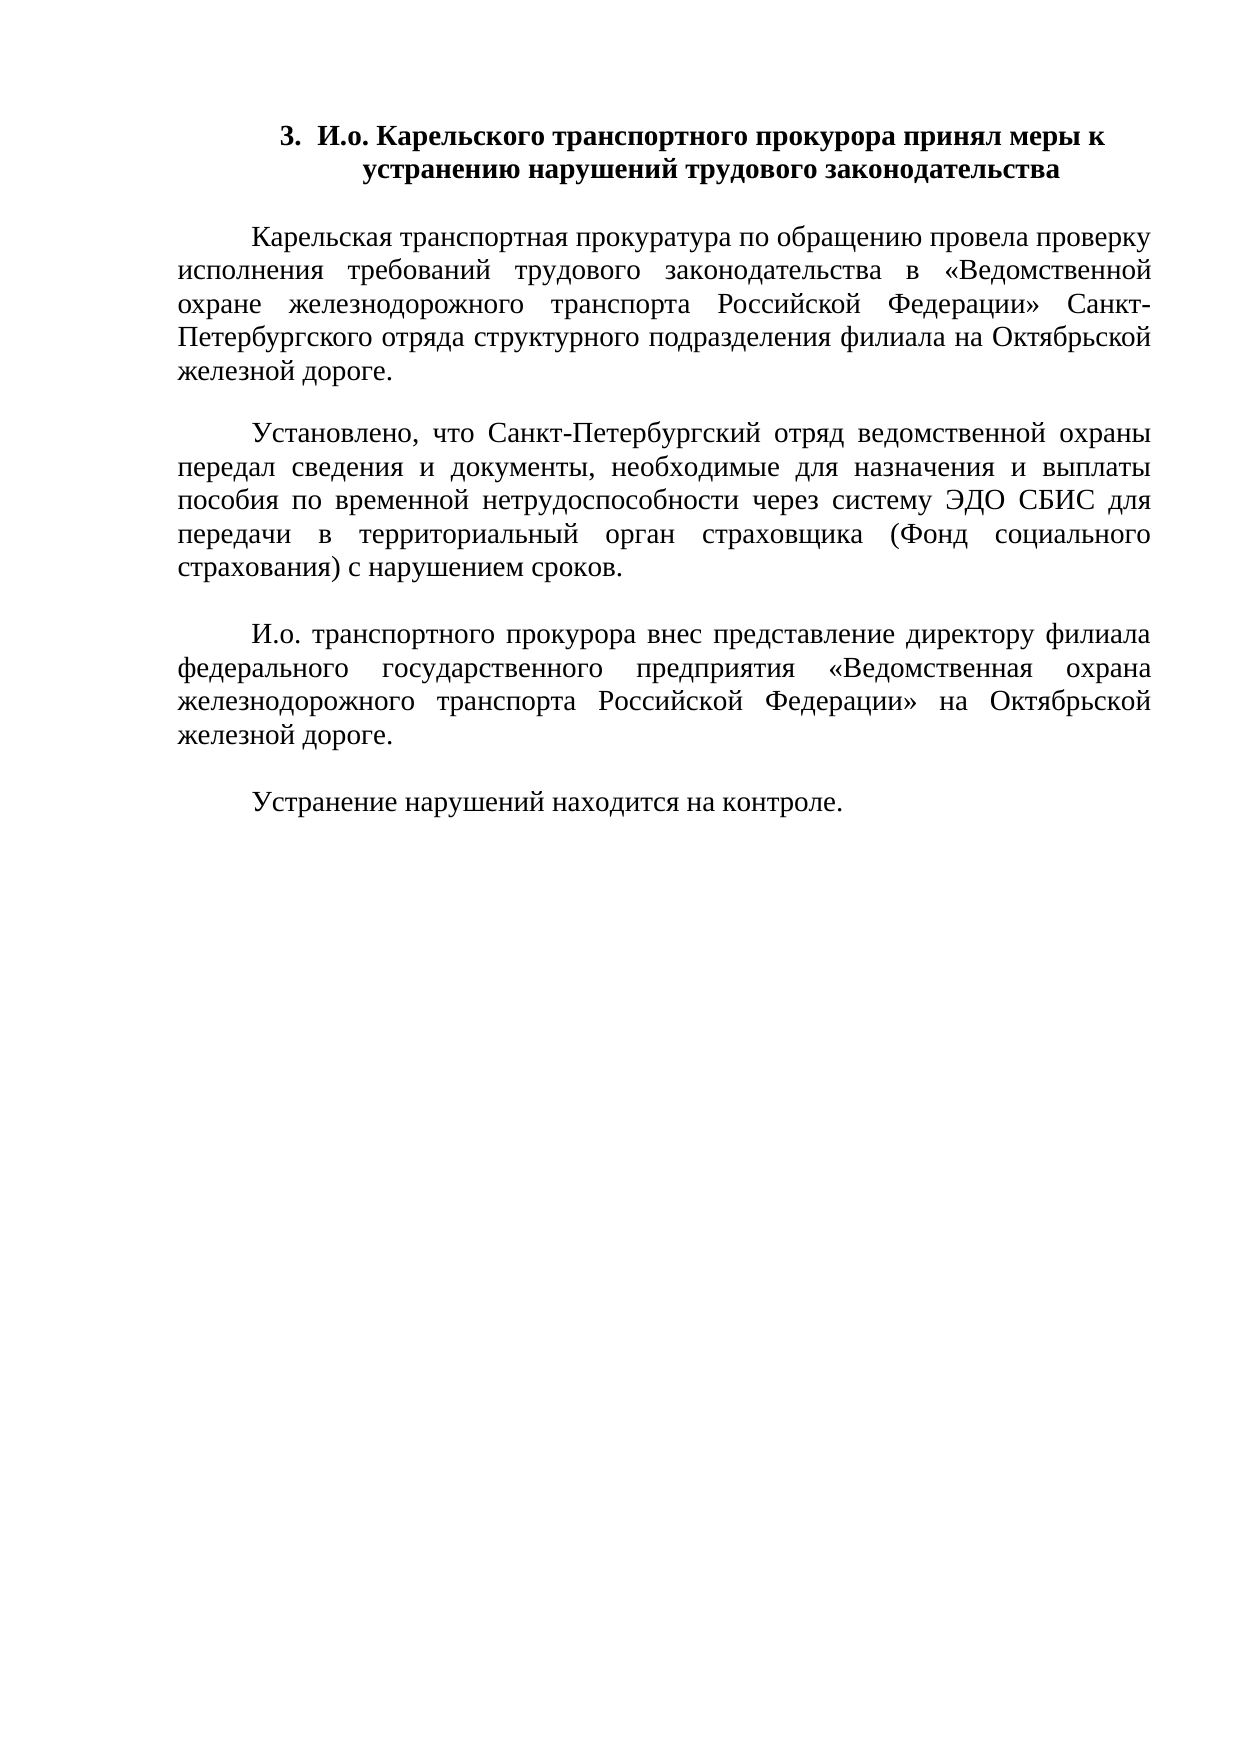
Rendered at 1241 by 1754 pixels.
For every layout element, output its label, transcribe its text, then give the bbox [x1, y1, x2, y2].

text Установлено, что Санкт-Петербургский отряд ведомственной охраны передал сведения и документы, необходимые для назначения и выплаты пособия по временной нетрудоспособности через систему ЭДО СБИС для передачи в территориальный орган страховщика (Фонд социального страхования) с нарушением сроков. [177, 415, 1152, 583]
text Карельская транспортная прокуратура по обращению провела проверку исполнения требований трудового законодательства в «Ведомственной охране железнодорожного транспорта Российской Федерации» Санкт-Петербургского отряда структурного подразделения филиала на Октябрьской железной дороге. [177, 219, 1152, 386]
list И.о. Карельского транспортного прокурора принял меры к устранению нарушений трудового законодательства [233, 118, 1152, 185]
text И.о. транспортного прокурора внес представление директору филиала федерального государственного предприятия «Ведомственная охрана железнодорожного транспорта Российской Федерации» на Октябрьской железной дороге. [177, 616, 1152, 751]
text Устранение нарушений находится на контроле. [177, 784, 1152, 818]
